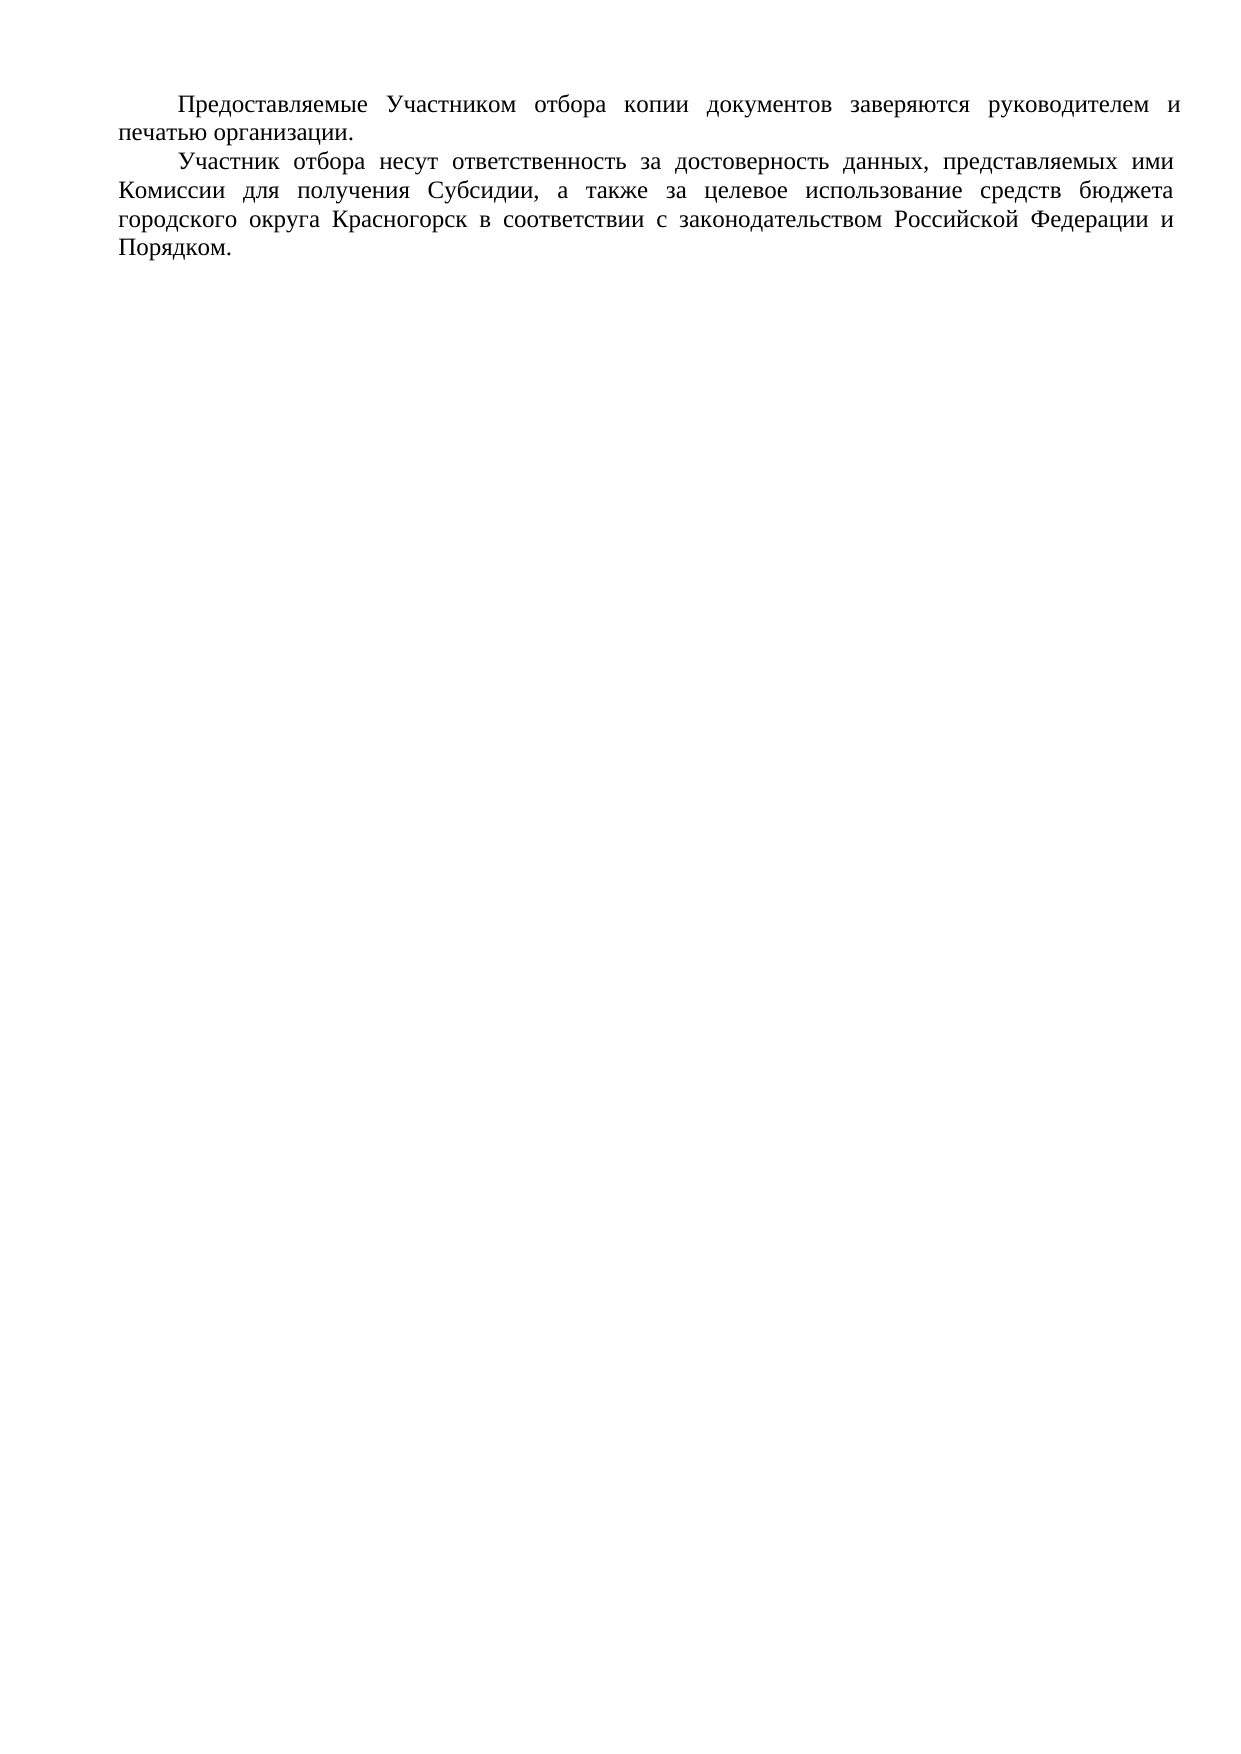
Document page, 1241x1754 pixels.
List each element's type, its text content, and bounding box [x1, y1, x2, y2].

text Участник отбора несут ответственность за достоверность данных, представляемых ими Комиссии для получения Субсидии, а также за целевое использование средств бюджета городского округа Красногорск в соответствии с законодательством Российской Федерации и Порядком. [118, 146, 1175, 261]
text Предоставляемые Участником отбора копии документов заверяются руководителем и печатью организации. [118, 89, 1181, 146]
